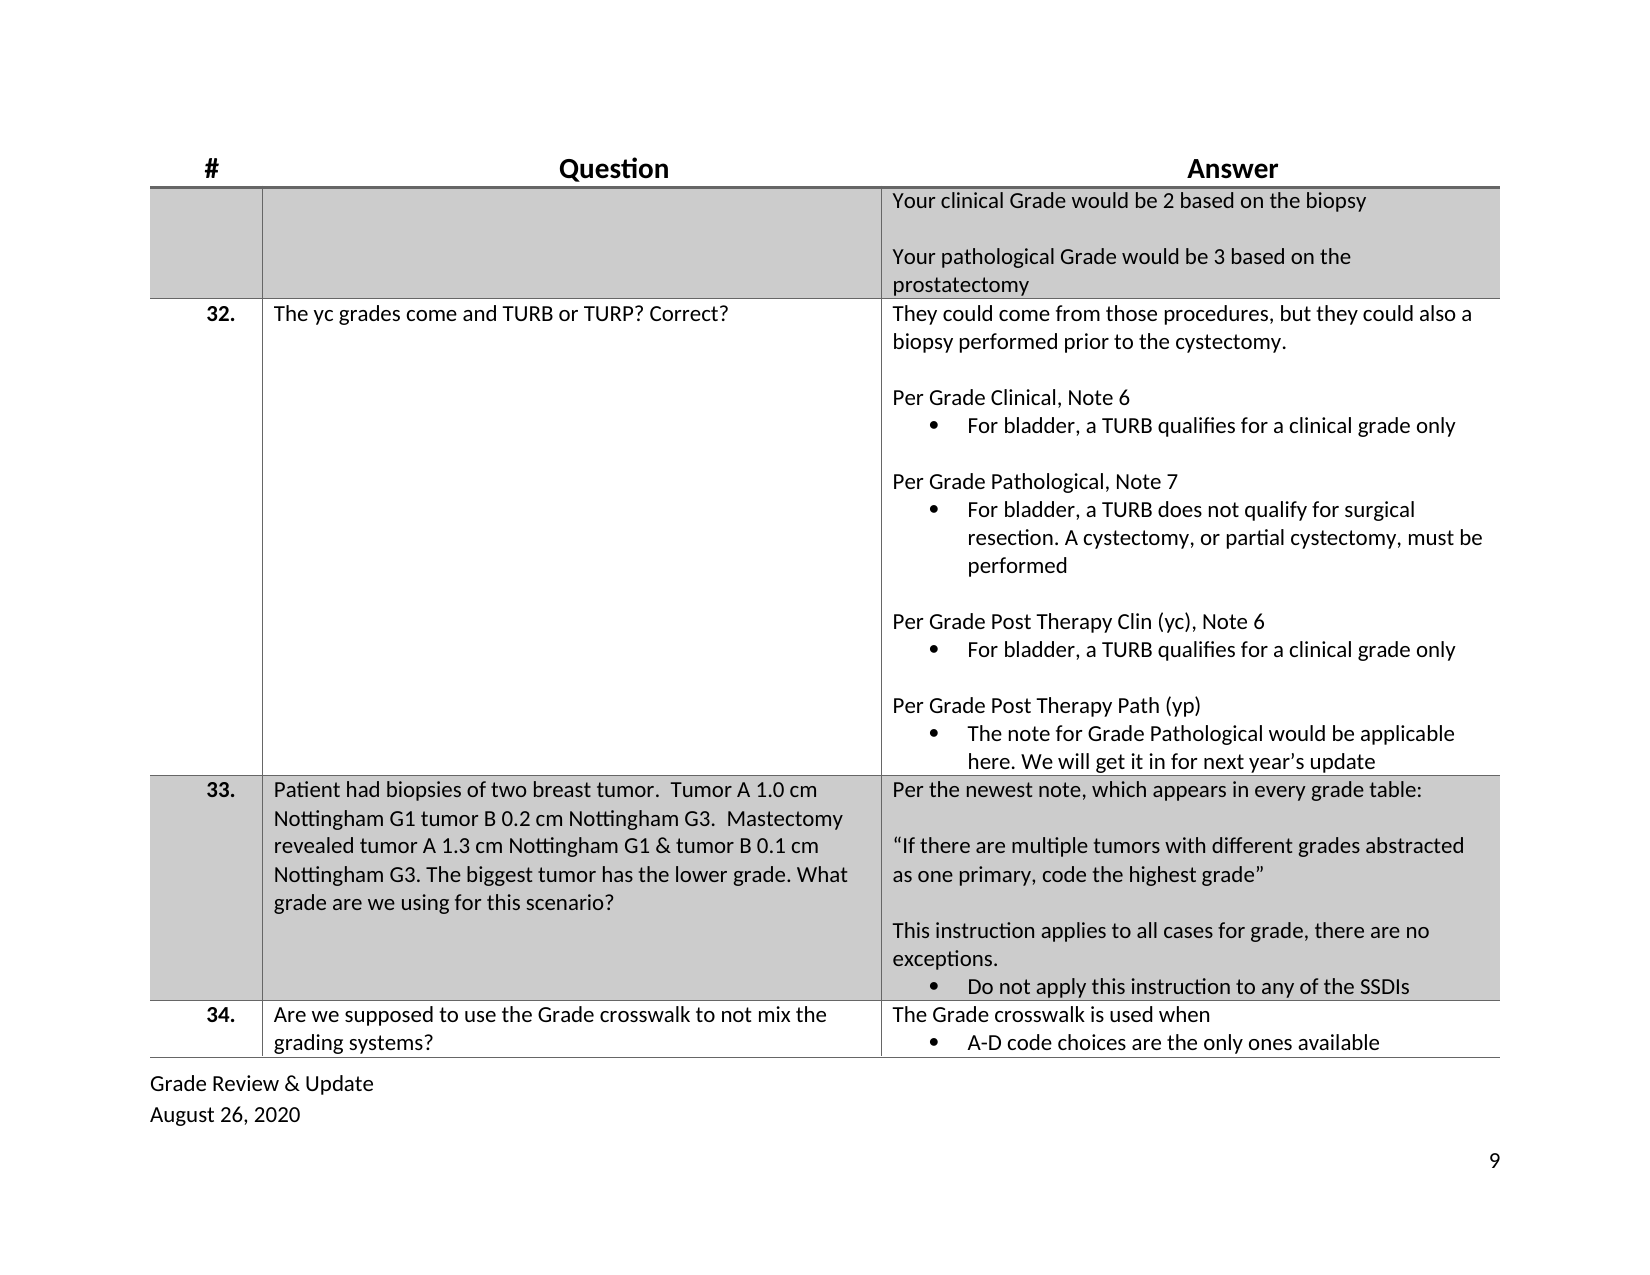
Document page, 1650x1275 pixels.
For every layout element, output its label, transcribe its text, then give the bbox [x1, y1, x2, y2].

table_cell They could come from those procedures, but they could also a biopsy performed prior to the cystectomy. Per Grade Clinical, Note 6 For bladder, a TURB qualifies for a clinical grade only Per Grade Pathological, Note 7 For bladder, a TURB does not qualify for surgical resection. A cystectomy, or partial cystectomy, must be performed Per Grade Post Therapy Clin (yc), Note 6 For bladder, a TURB qualifies for a clinical grade only Per Grade Post Therapy Path (yp) The note for Grade Pathological would be applicable here. We will get it in for next year’s update [882, 299, 1500, 775]
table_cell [263, 1001, 881, 1056]
table_cell The yc grades come and TURB or TURP? Correct? [263, 299, 881, 775]
table_cell [150, 299, 262, 775]
table_cell Per the newest note, which appears in every grade table: “If there are multiple tumors with different grades abstracted as one primary, code the highest grade” This instruction applies to all cases for grade, there are no exceptions. Do not apply this instruction to any of the SSDIs [882, 776, 1500, 1000]
table_cell Patient had biopsies of two breast tumor. Tumor A 1.0 cm Nottingham G1 tumor B 0.2 cm Nottingham G3. Mastectomy revealed tumor A 1.3 cm Nottingham G1 & tumor B 0.1 cm Nottingham G3. The biggest tumor has the lower grade. What grade are we using for this scenario? [263, 776, 881, 1000]
table_header Answer [881, 150, 1500, 186]
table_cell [882, 189, 1500, 298]
table_header # [150, 150, 262, 186]
table_header Question [263, 150, 881, 186]
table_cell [882, 1001, 1500, 1056]
table_cell [150, 1001, 262, 1056]
table_cell [150, 189, 262, 298]
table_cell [263, 189, 881, 298]
table_cell [150, 776, 262, 1000]
